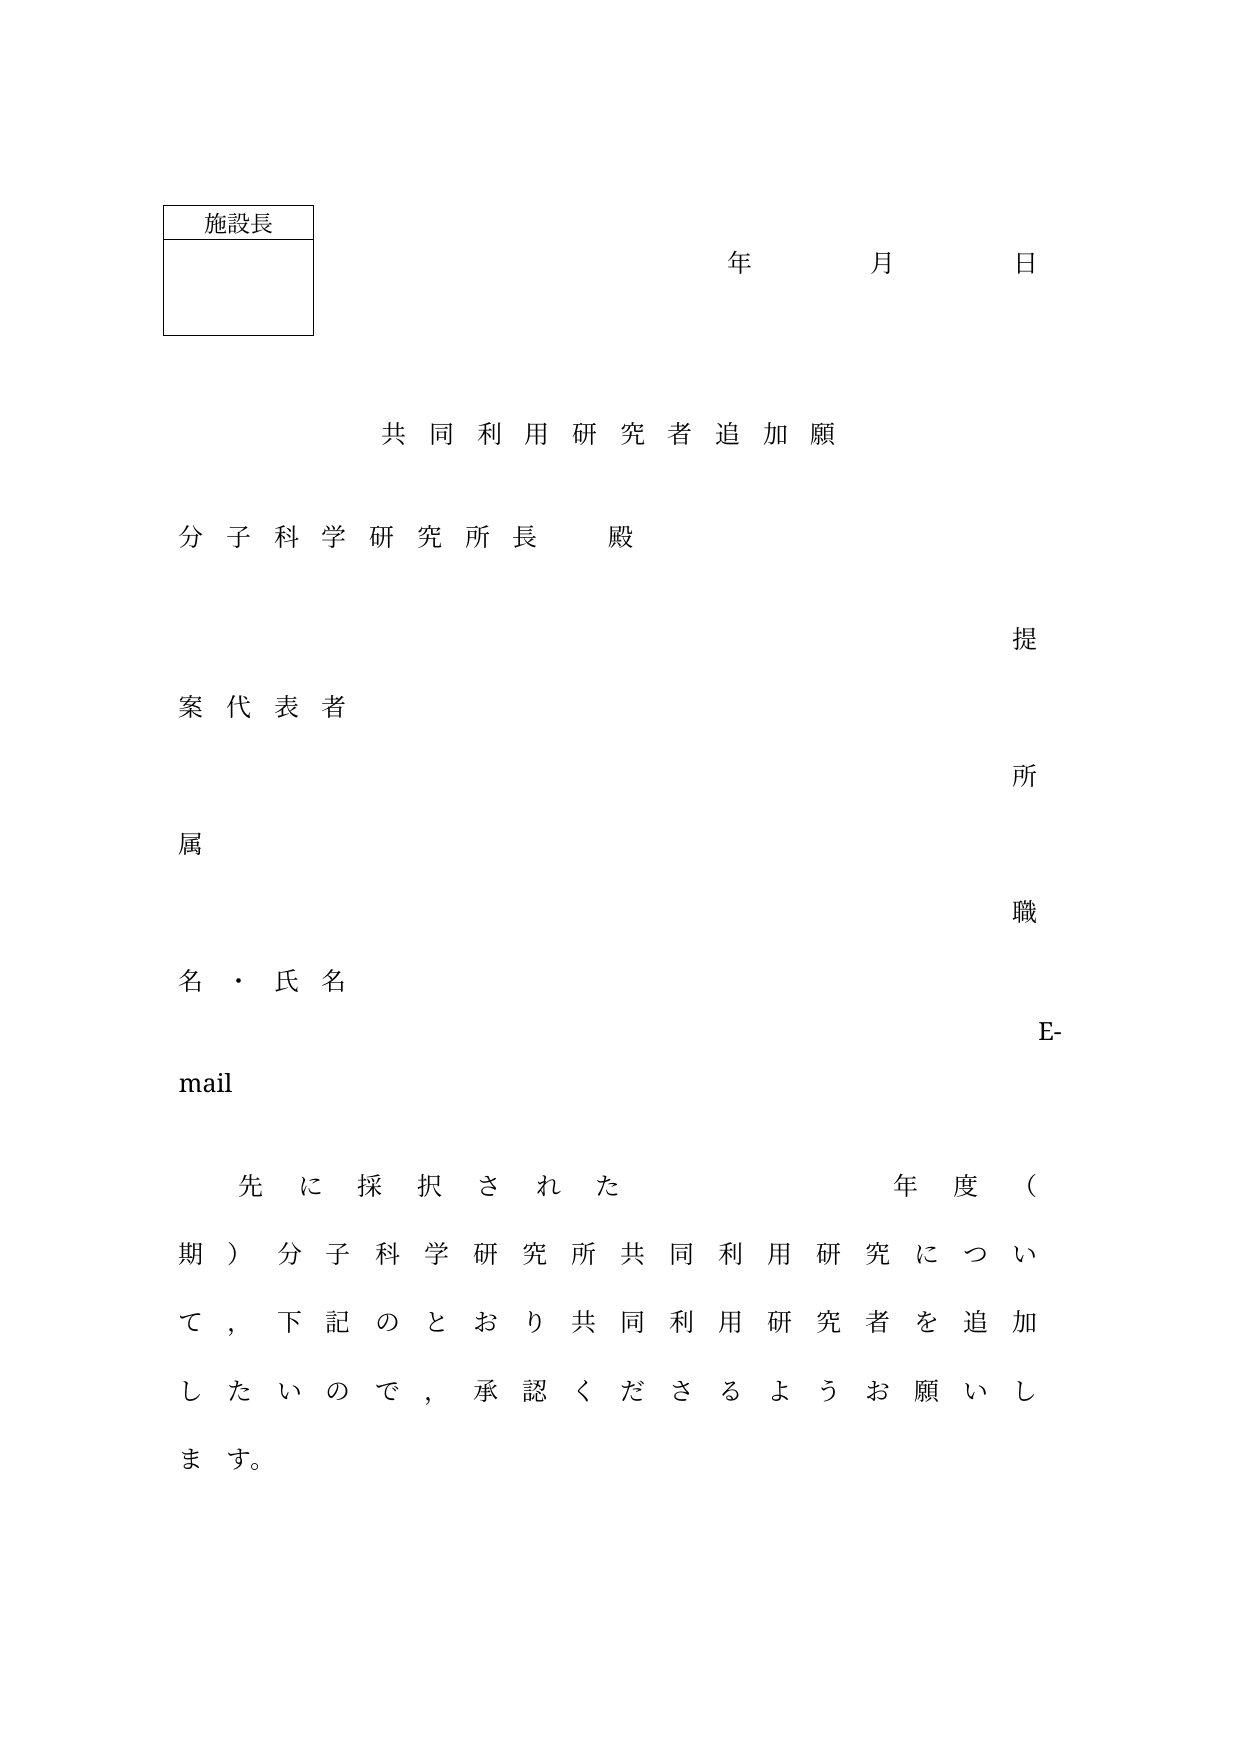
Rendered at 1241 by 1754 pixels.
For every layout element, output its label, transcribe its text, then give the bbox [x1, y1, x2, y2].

text 先に採択された 年度（ 期）分子科学研究所共同利用研究について，下記のとおり共同利用研究者を追加したいので，承認くださるようお願いします。 [179, 1150, 1061, 1492]
text E-mail [179, 1014, 1061, 1116]
text 共同利用研究者追加願 [179, 399, 1061, 467]
table_header 施設長 [164, 206, 313, 239]
text 分子科学研究所長 殿 [179, 501, 1061, 569]
text 職名・氏名 [179, 877, 1061, 1014]
text 年 月 日 [314, 228, 1061, 296]
text 所属 [179, 740, 1061, 877]
table_cell [164, 240, 313, 334]
text 提案代表者 [179, 604, 1061, 740]
